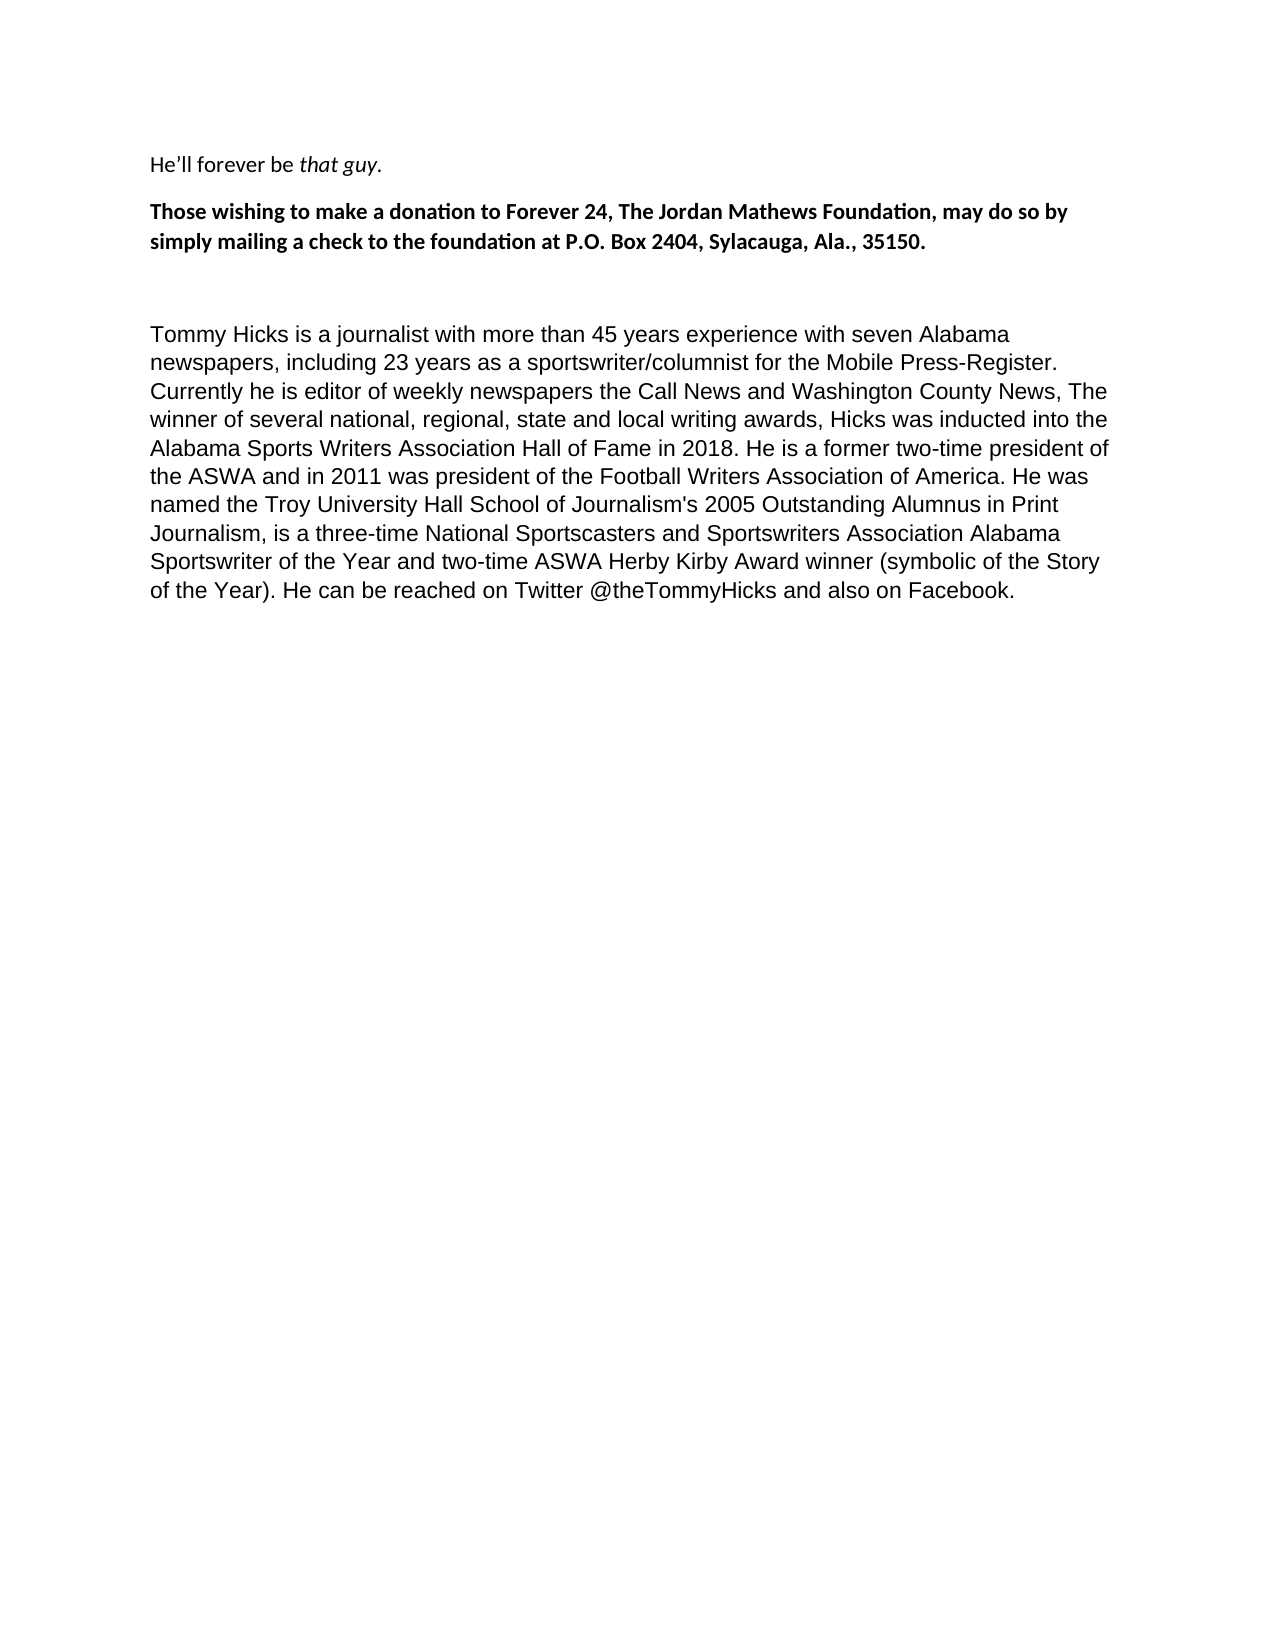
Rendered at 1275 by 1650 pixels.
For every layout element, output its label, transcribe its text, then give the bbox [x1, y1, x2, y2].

text Those wishing to make a donation to Forever 24, The Jordan Mathews Foundation, may do so by simply mailing a check to the foundation at P.O. Box 2404, Sylacauga, Ala., 35150. [150, 197, 1125, 255]
text He’ll forever be that guy. [150, 150, 1125, 178]
text Tommy Hicks is a journalist with more than 45 years experience with seven Alabama newspapers, including 23 years as a sportswriter/columnist for the Mobile Press-Register. Currently he is editor of weekly newspapers the Call News and Washington County News, The winner of several national, regional, state and local writing awards, Hicks was inducted into the Alabama Sports Writers Association Hall of Fame in 2018. He is a former two-time president of the ASWA and in 2011 was president of the Football Writers Association of America. He was named the Troy University Hall School of Journalism's 2005 Outstanding Alumnus in Print Journalism, is a three-time National Sportscasters and Sportswriters Association Alabama Sportswriter of the Year and two-time ASWA Herby Kirby Award winner (symbolic of the Story of the Year). He can be reached on Twitter @theTommyHicks and also on Facebook. [150, 321, 1125, 603]
